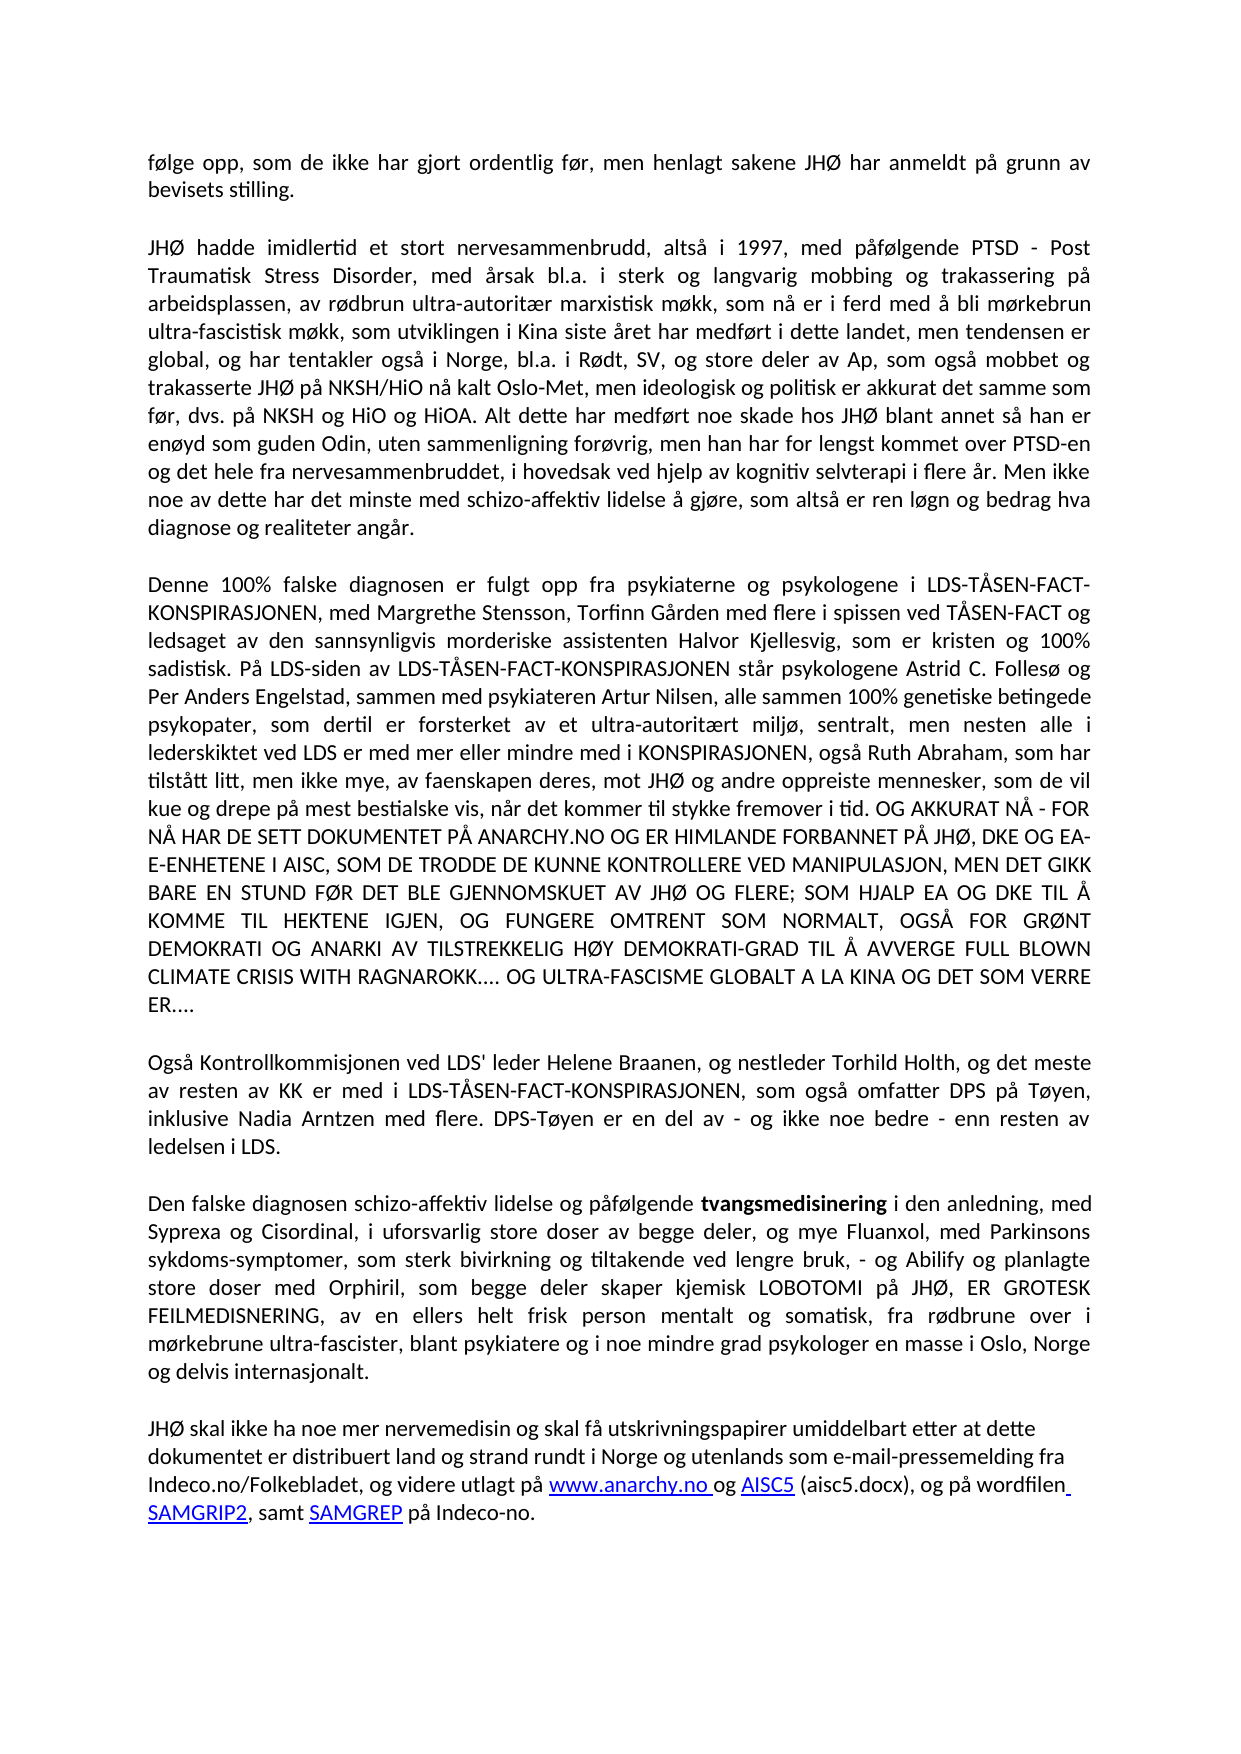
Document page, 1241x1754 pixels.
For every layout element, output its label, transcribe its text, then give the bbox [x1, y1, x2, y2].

text JHØ hadde imidlertid et stort nervesammenbrudd, altså i 1997, med påfølgende PTSD - Post Traumatisk Stress Disorder, med årsak bl.a. i sterk og langvarig mobbing og trakassering på arbeidsplassen, av rødbrun ultra-autoritær marxistisk møkk, som nå er i ferd med å bli mørkebrun ultra-fascistisk møkk, som utviklingen i Kina siste året har medført i dette landet, men tendensen er global, og har tentakler også i Norge, bl.a. i Rødt, SV, og store deler av Ap, som også mobbet og trakasserte JHØ på NKSH/HiO nå kalt Oslo-Met, men ideologisk og politisk er akkurat det samme som før, dvs. på NKSH og HiO og HiOA. Alt dette har medført noe skade hos JHØ blant annet så han er enøyd som guden Odin, uten sammenligning forøvrig, men han har for lengst kommet over PTSD-en og det hele fra nervesammenbruddet, i hovedsak ved hjelp av kognitiv selvterapi i flere år. Men ikke noe av dette har det minste med schizo-affektiv lidelse å gjøre, som altså er ren løgn og bedrag hva diagnose og realiteter angår. [148, 233, 1093, 541]
text Denne 100% falske diagnosen er fulgt opp fra psykiaterne og psykologene i LDS-TÅSEN-FACT-KONSPIRASJONEN, med Margrethe Stensson, Torfinn Gården med flere i spissen ved TÅSEN-FACT og ledsaget av den sannsynligvis morderiske assistenten Halvor Kjellesvig, som er kristen og 100% sadistisk. På LDS-siden av LDS-TÅSEN-FACT-KONSPIRASJONEN står psykologene Astrid C. Follesø og Per Anders Engelstad, sammen med psykiateren Artur Nilsen, alle sammen 100% genetiske betingede psykopater, som dertil er forsterket av et ultra-autoritært miljø, sentralt, men nesten alle i lederskiktet ved LDS er med mer eller mindre med i KONSPIRASJONEN, også Ruth Abraham, som har tilstått litt, men ikke mye, av faenskapen deres, mot JHØ og andre oppreiste mennesker, som de vil kue og drepe på mest bestialske vis, når det kommer til stykke fremover i tid. OG AKKURAT NÅ - FOR NÅ HAR DE SETT DOKUMENTET PÅ ANARCHY.NO OG ER HIMLANDE FORBANNET PÅ JHØ, DKE OG EA-E-ENHETENE I AISC, SOM DE TRODDE DE KUNNE KONTROLLERE VED MANIPULASJON, MEN DET GIKK BARE EN STUND FØR DET BLE GJENNOMSKUET AV JHØ OG FLERE; SOM HJALP EA OG DKE TIL Å KOMME TIL HEKTENE IGJEN, OG FUNGERE OMTRENT SOM NORMALT, OGSÅ FOR GRØNT DEMOKRATI OG ANARKI AV TILSTREKKELIG HØY DEMOKRATI-GRAD TIL Å AVVERGE FULL BLOWN CLIMATE CRISIS WITH RAGNAROKK.... OG ULTRA-FASCISME GLOBALT A LA KINA OG DET SOM VERRE ER.... [148, 570, 1093, 1018]
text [148, 148, 1093, 204]
text Også Kontrollkommisjonen ved LDS' leder Helene Braanen, og nestleder Torhild Holth, og det meste av resten av KK er med i LDS-TÅSEN-FACT-KONSPIRASJONEN, som også omfatter DPS på Tøyen, inklusive Nadia Arntzen med flere. DPS-Tøyen er en del av - og ikke noe bedre - enn resten av ledelsen i LDS. [148, 1048, 1093, 1160]
text JHØ skal ikke ha noe mer nervemedisin og skal få utskrivningspapirer umiddelbart etter at dette dokumentet er distribuert land og strand rundt i Norge og utenlands som e-mail-pressemelding fra Indeco.no/Folkebladet, og videre utlagt på www.anarchy.no og AISC5 (aisc5.docx), og på wordfilen SAMGRIP2, samt SAMGREP på Indeco-no. [148, 1414, 1093, 1526]
text Den falske diagnosen schizo-affektiv lidelse og påfølgende tvangsmedisinering i den anledning, med Syprexa og Cisordinal, i uforsvarlig store doser av begge deler, og mye Fluanxol, med Parkinsons sykdoms-symptomer, som sterk bivirkning og tiltakende ved lengre bruk, - og Abilify og planlagte store doser med Orphiril, som begge deler skaper kjemisk LOBOTOMI på JHØ, ER GROTESK FEILMEDISNERING, av en ellers helt frisk person mentalt og somatisk, fra rødbrune over i mørkebrune ultra-fascister, blant psykiatere og i noe mindre grad psykologer en masse i Oslo, Norge og delvis internasjonalt. [148, 1189, 1093, 1385]
